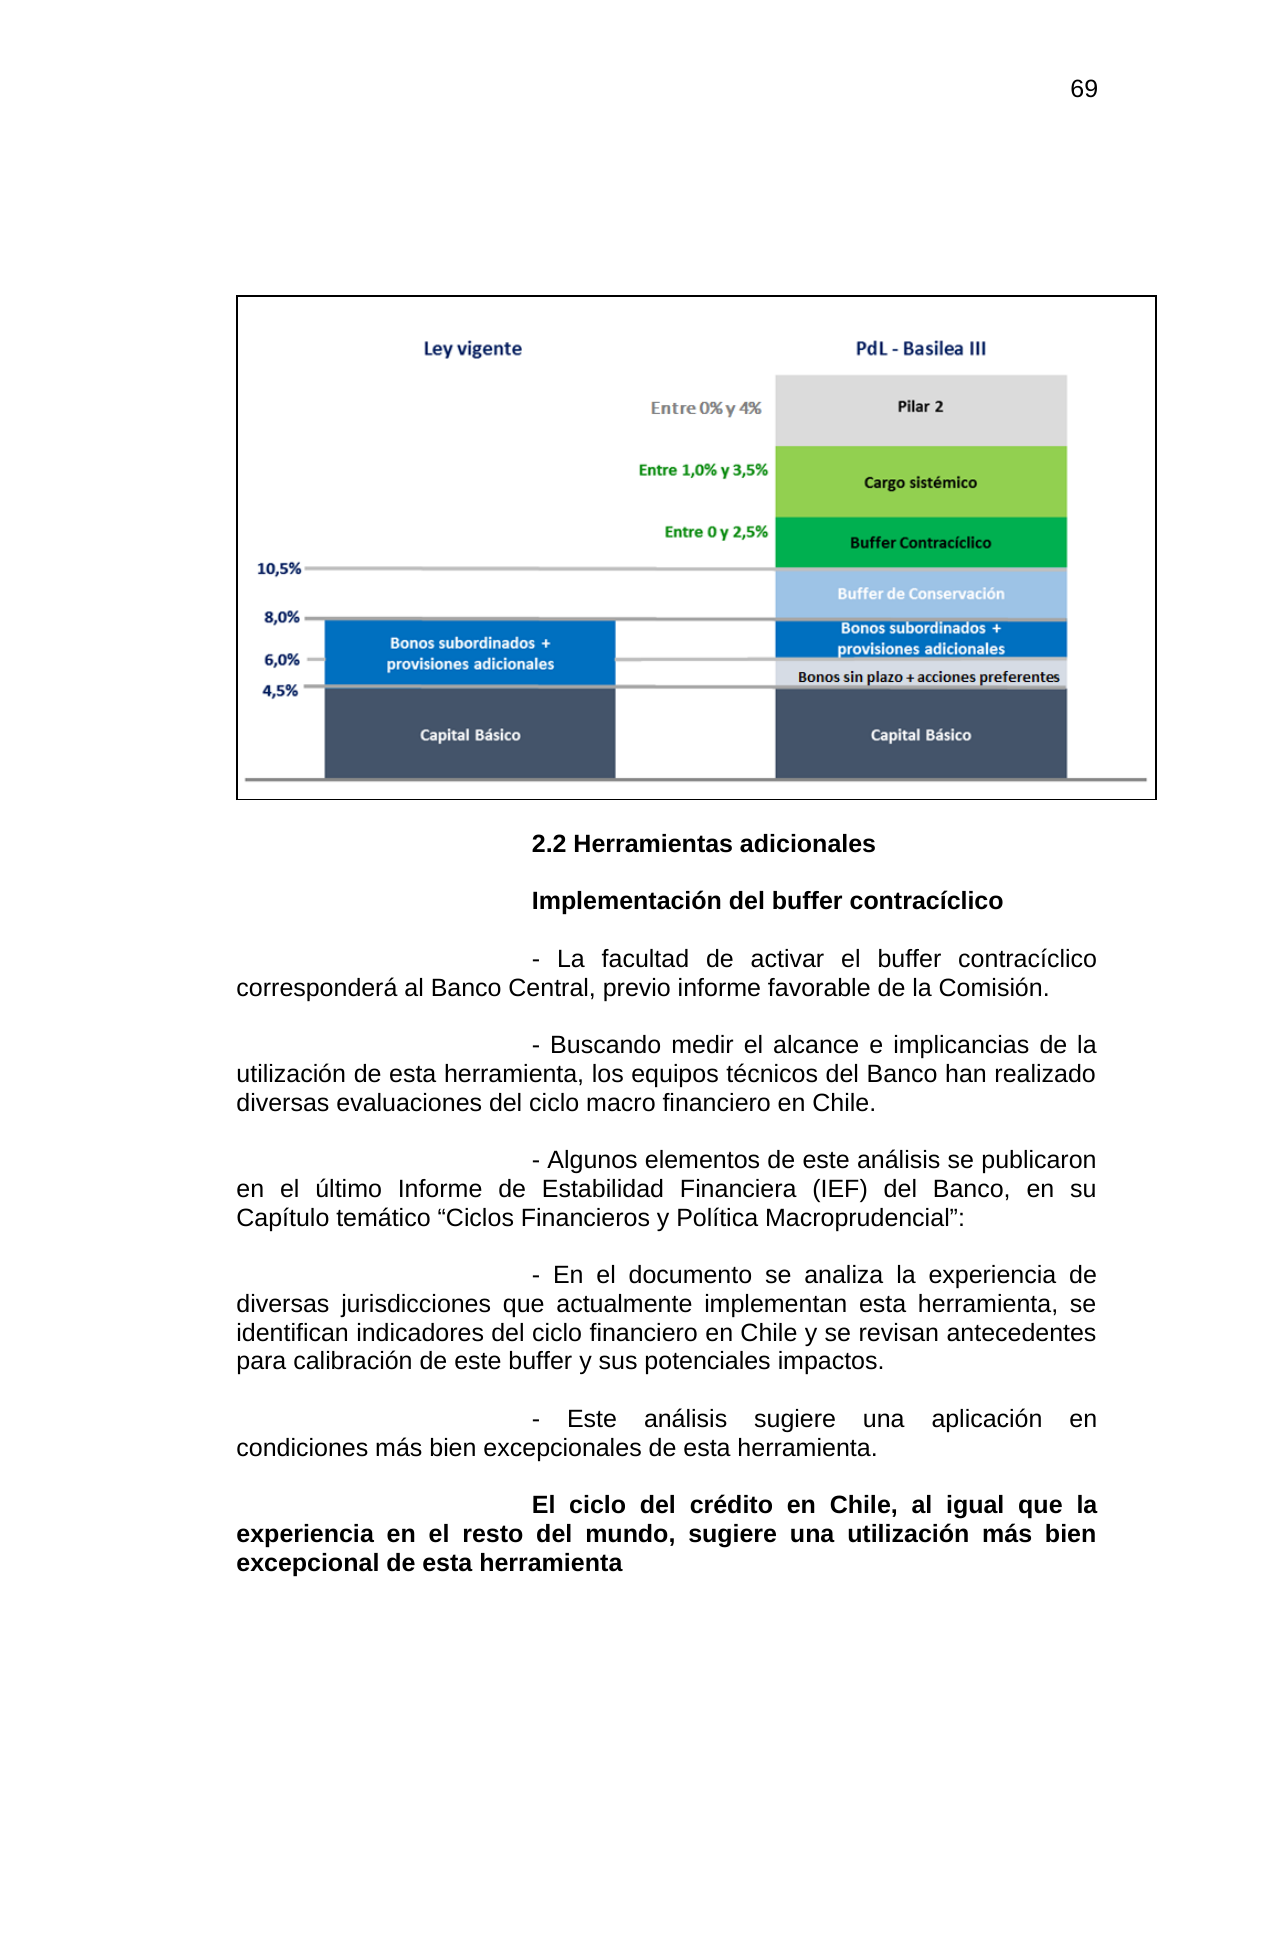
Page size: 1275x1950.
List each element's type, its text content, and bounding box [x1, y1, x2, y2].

text El ciclo del crédito en Chile, al igual que la experiencia en el resto del mundo, sugiere una utilización más bien excepcional de esta herramienta [236, 1490, 1098, 1576]
picture [238, 297, 1155, 799]
text - Este análisis sugiere una aplicación en condiciones más bien excepcionales de esta herramienta. [236, 1404, 1098, 1461]
text Implementación del buffer contracíclico [236, 886, 1098, 915]
text - La facultad de activar el buffer contracíclico corresponderá al Banco Central, previo informe favorable de la Comisión. [236, 944, 1098, 1001]
text - Buscando medir el alcance e implicancias de la utilización de esta herramienta, los equipos técnicos del Banco han realizado diversas evaluaciones del ciclo macro financiero en Chile. [236, 1030, 1098, 1116]
text - Algunos elementos de este análisis se publicaron en el último Informe de Estabilidad Financiera (IEF) del Banco, en su Capítulo temático “Ciclos Financieros y Política Macroprudencial”: [236, 1145, 1098, 1231]
text 2.2 Herramientas adicionales [236, 829, 1098, 858]
text - En el documento se analiza la experiencia de diversas jurisdicciones que actualmente implementan esta herramienta, se identifican indicadores del ciclo financiero en Chile y se revisan antecedentes para calibración de este buffer y sus potenciales impactos. [236, 1260, 1098, 1375]
